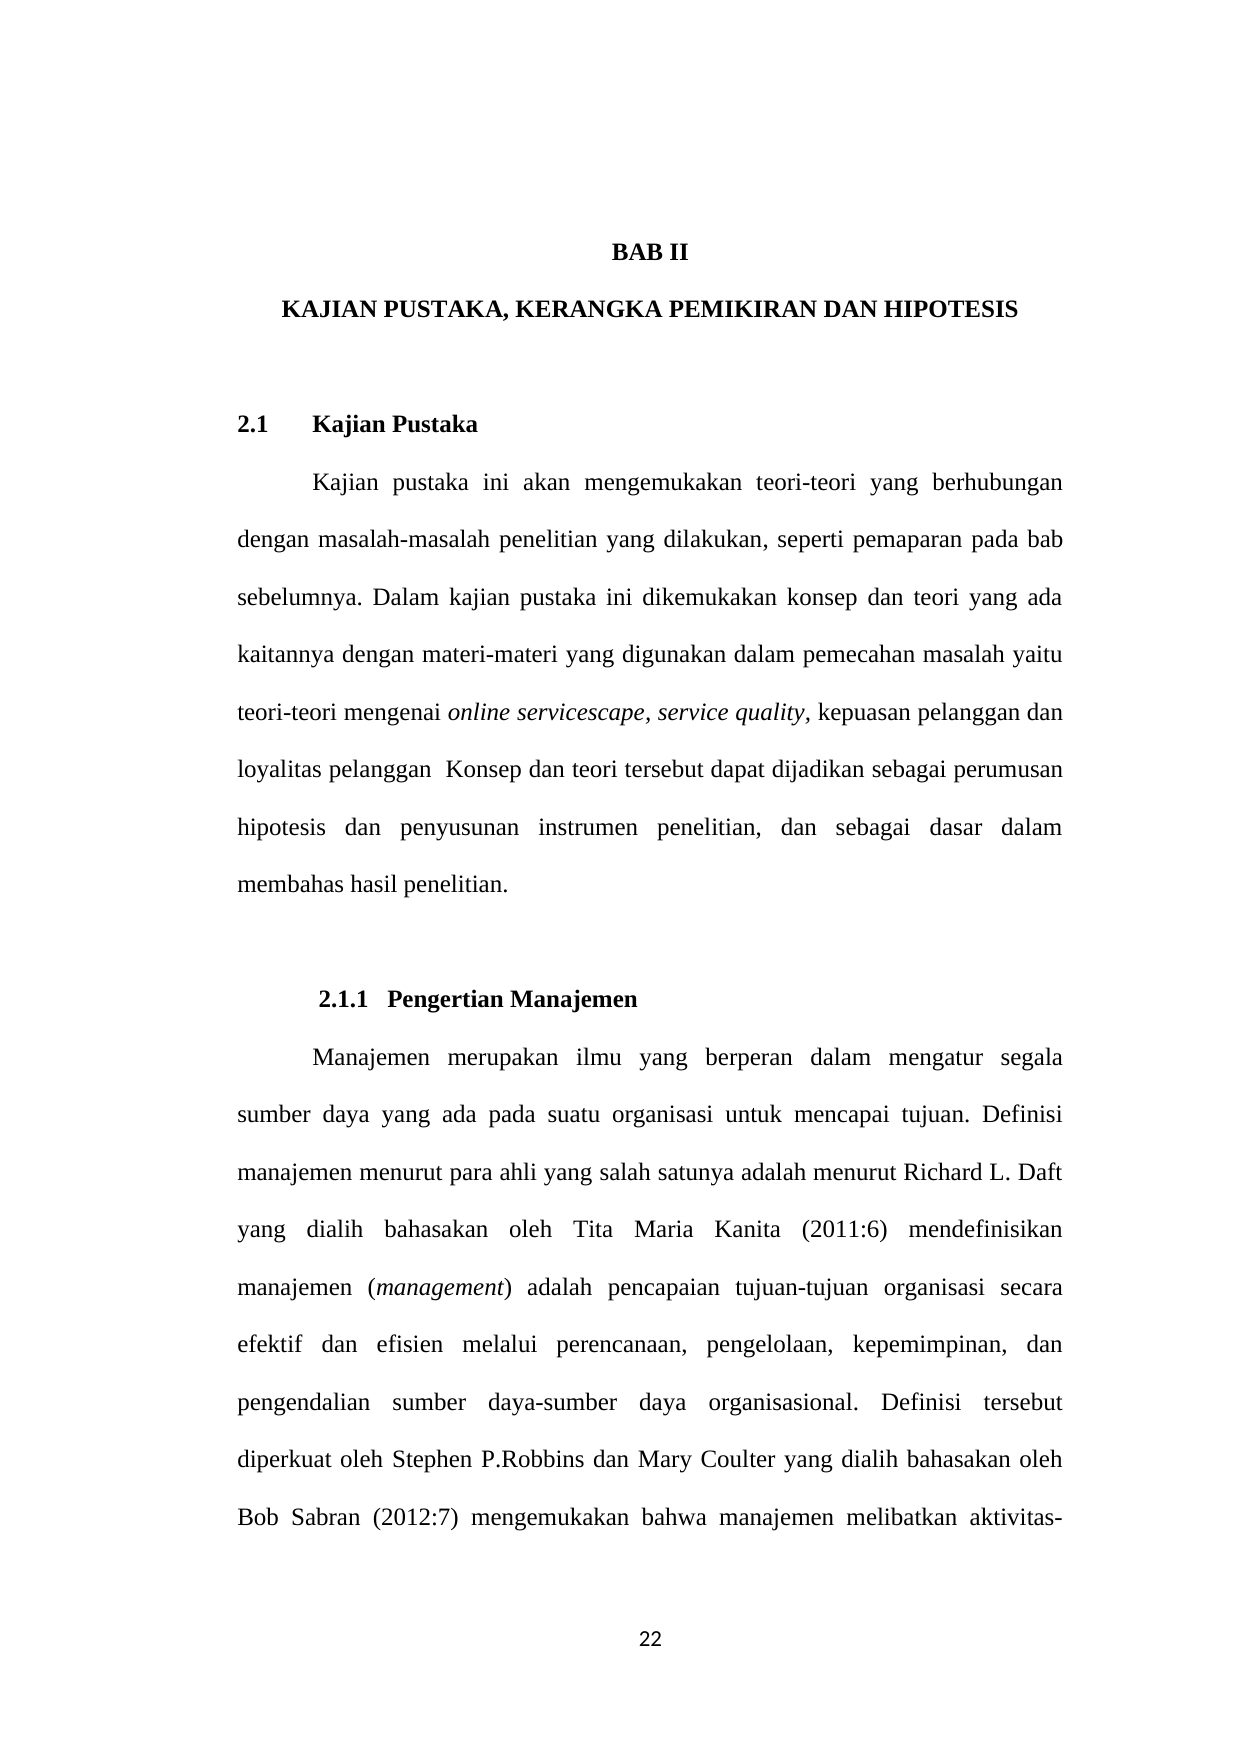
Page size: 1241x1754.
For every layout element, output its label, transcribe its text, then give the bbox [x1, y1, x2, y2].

text Kajian pustaka ini akan mengemukakan teori-teori yang berhubungan dengan masalah-masalah penelitian yang dilakukan, seperti pemaparan pada bab sebelumnya. Dalam kajian pustaka ini dikemukakan konsep dan teori yang ada kaitannya dengan materi-materi yang digunakan dalam pemecahan masalah yaitu teori-teori mengenai online servicescape, service quality, kepuasan pelanggan dan loyalitas pelanggan Konsep dan teori tersebut dapat dijadikan sebagai perumusan hipotesis dan penyusunan instrumen penelitian, dan sebagai dasar dalam membahas hasil penelitian. [237, 467, 1063, 898]
text KAJIAN PUSTAKA, KERANGKA PEMIKIRAN DAN HIPOTESIS [237, 294, 1063, 323]
text BAB II [237, 237, 1063, 266]
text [237, 1042, 1063, 1502]
text 2.1.1 Pengertian Manajemen [318, 984, 1063, 1013]
text 2.1 Kajian Pustaka [237, 409, 1063, 438]
